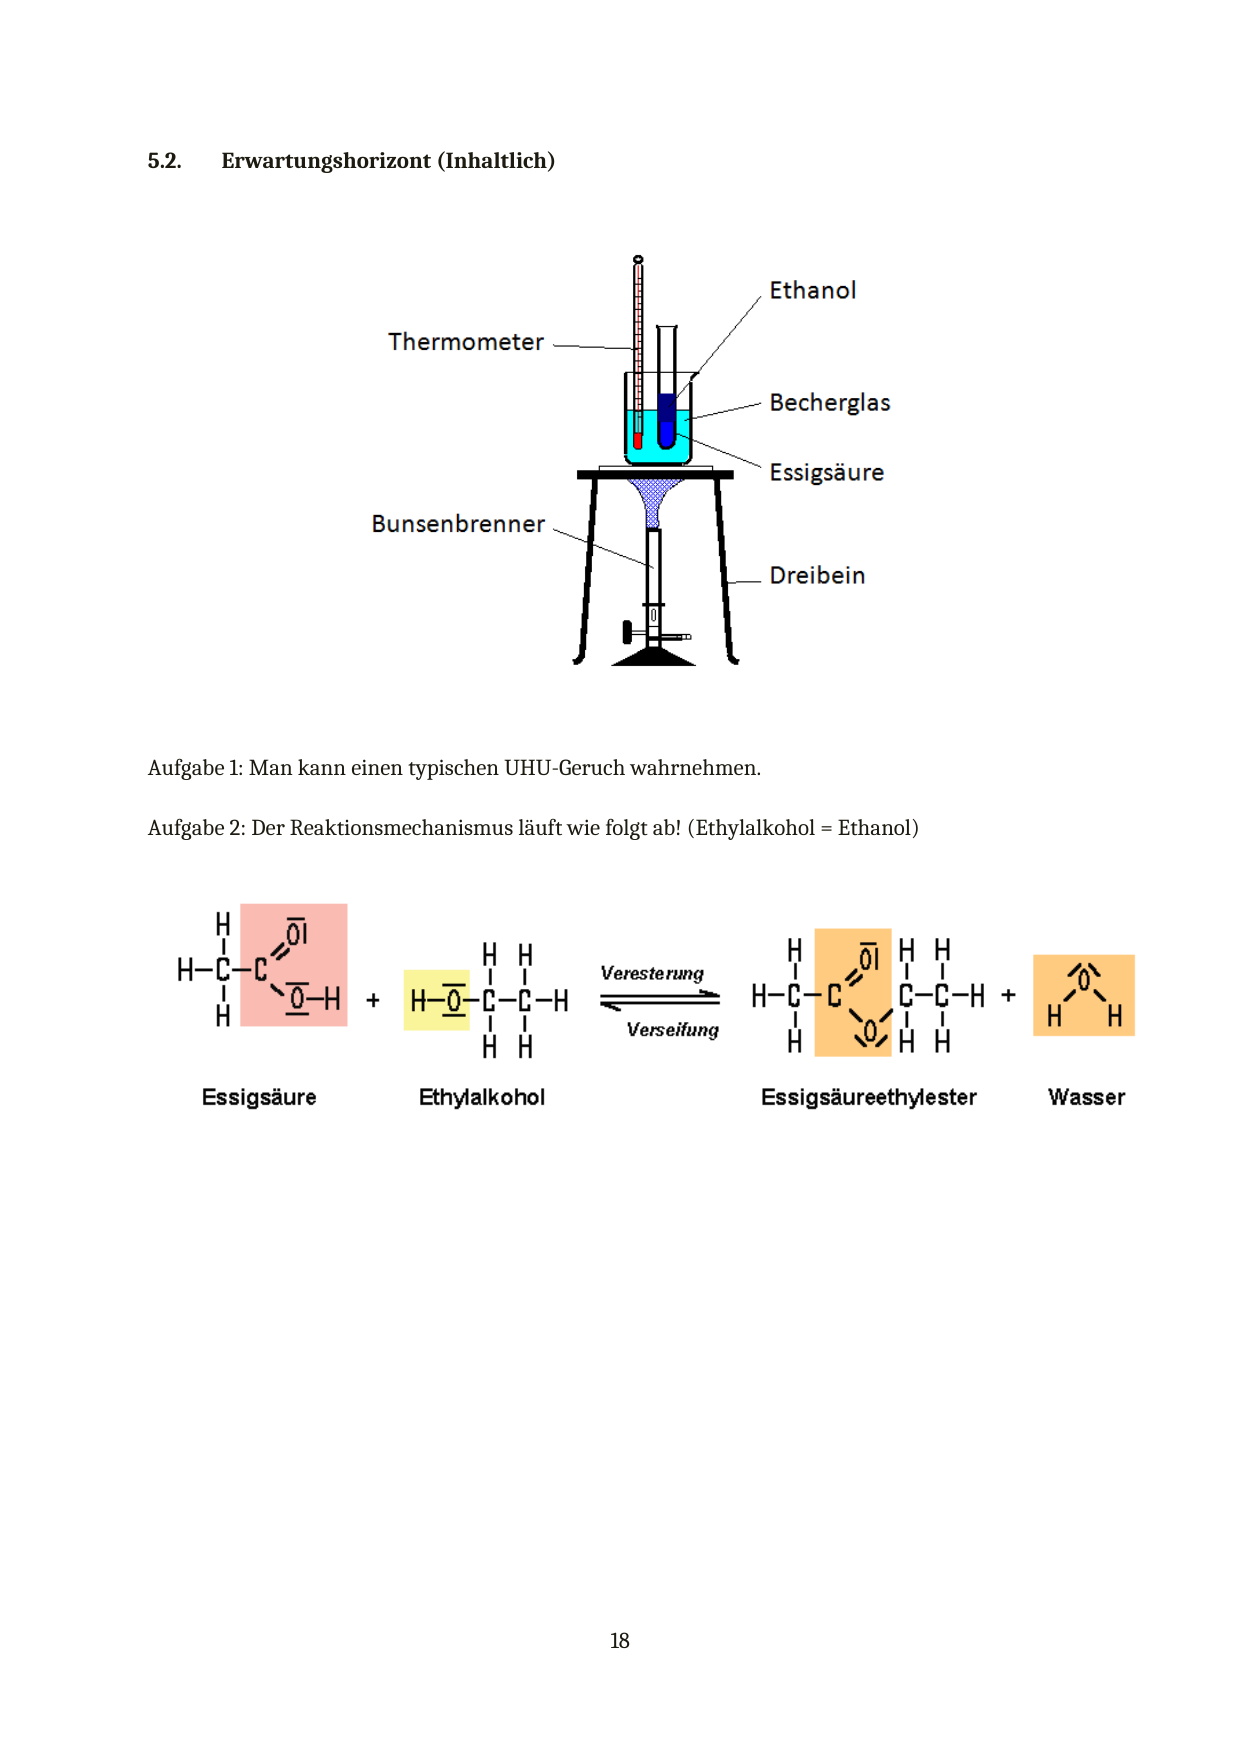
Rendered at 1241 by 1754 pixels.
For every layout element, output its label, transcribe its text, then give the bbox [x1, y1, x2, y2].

picture [306, 207, 934, 721]
text Aufgabe 1: Man kann einen typischen UHU-Geruch wahrnehmen. [148, 755, 1093, 781]
picture [147, 875, 1153, 1112]
text Aufgabe 2: Der Reaktionsmechanismus läuft wie folgt ab! (Ethylalkohol = Ethanol) [148, 815, 1093, 842]
subtitle 5.2. Erwartungshorizont (Inhaltlich) [148, 148, 1093, 174]
